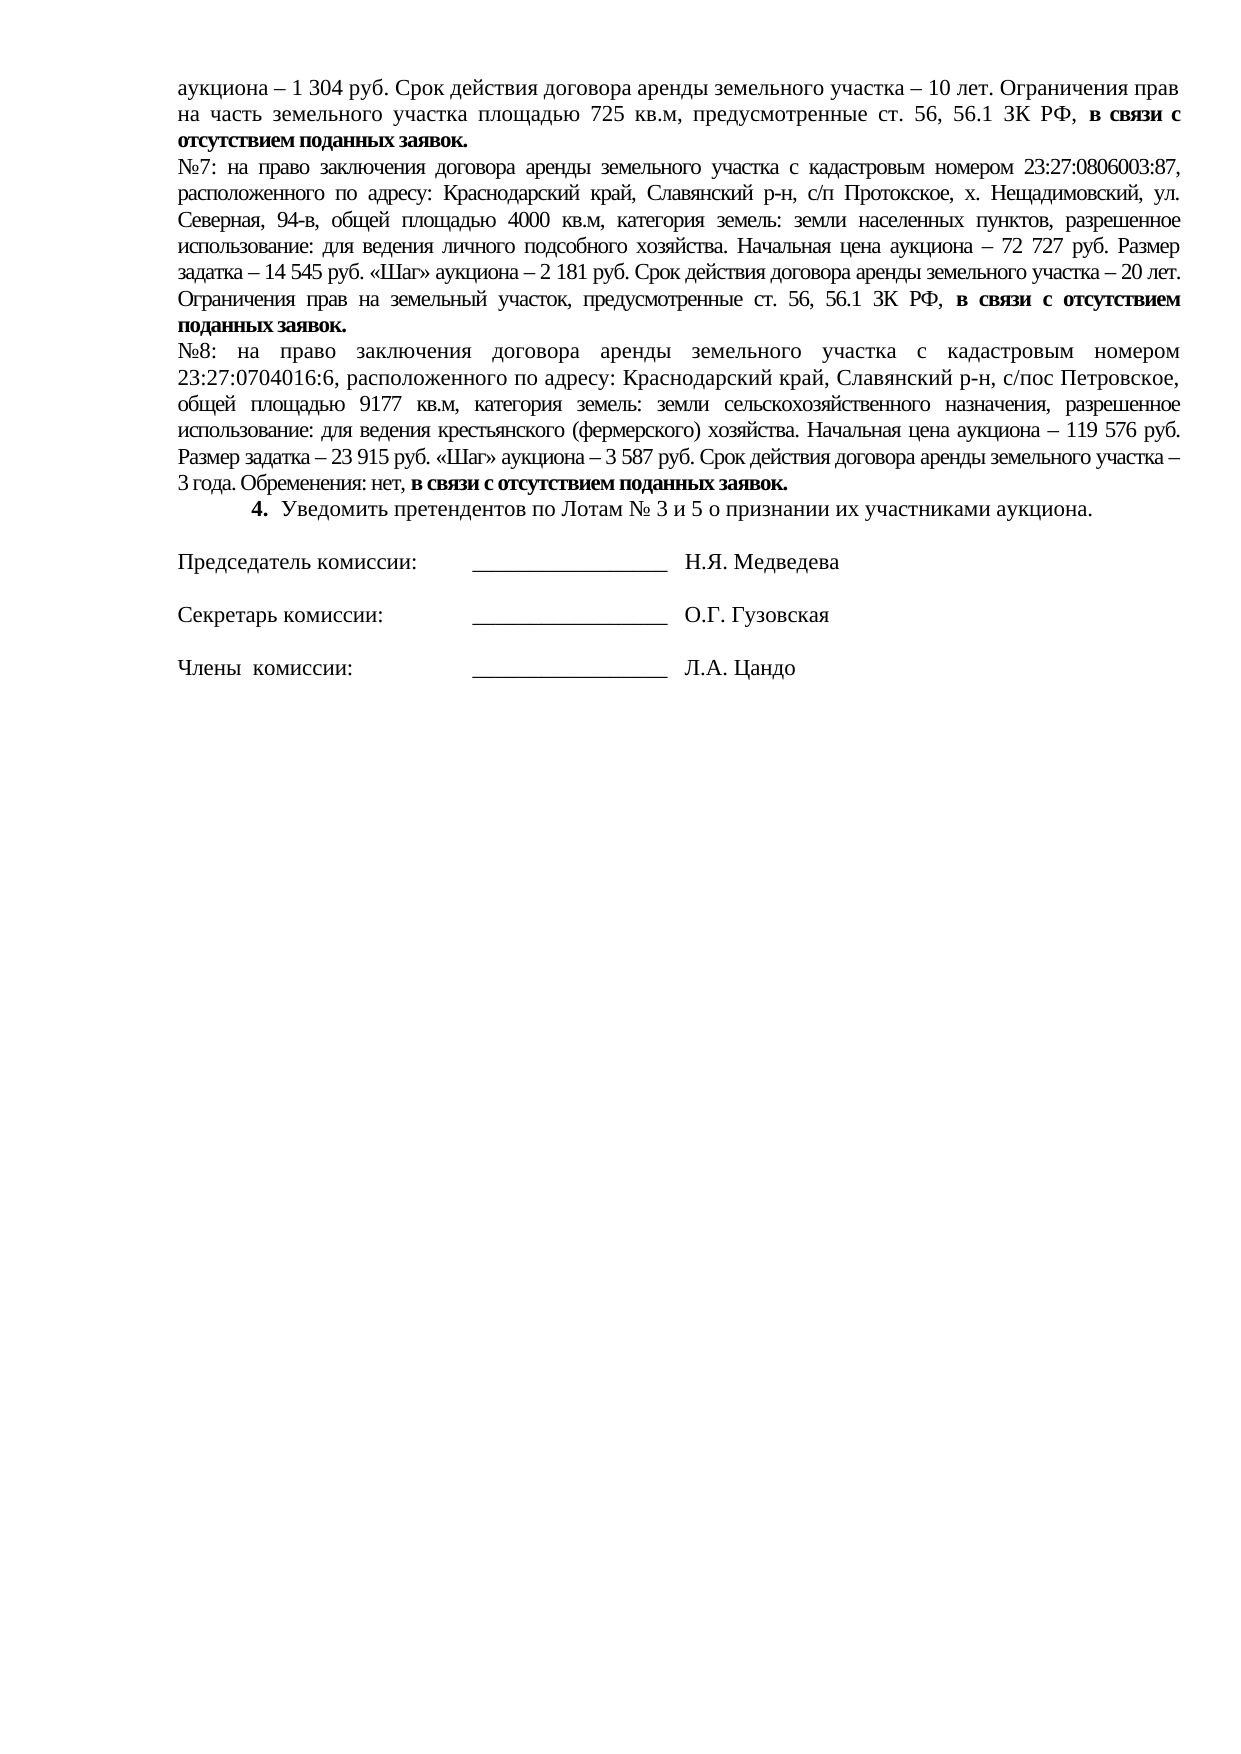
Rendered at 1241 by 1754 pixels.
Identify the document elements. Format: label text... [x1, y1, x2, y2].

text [177, 74, 1181, 153]
text №7: на право заключения договора аренды земельного участка с кадастровым номером 23:27:0806003:87, расположенного по адресу: Краснодарский край, Славянский р-н, с/п Протокское, х. Нещадимовский, ул. Северная, 94-в, общей площадью 4000 кв.м, категория земель: земли населенных пунктов, разрешенное использование: для ведения личного подсобного хозяйства. Начальная цена аукциона – 72 727 руб. Размер задатка – 14 545 руб. «Шаг» аукциона – 2 181 руб. Срок действия договора аренды земельного участка – 20 лет. Ограничения прав на земельный участок, предусмотренные ст. 56, 56.1 ЗК РФ, в связи с отсутствием поданных заявок. [177, 153, 1181, 337]
table_cell Секретарь комиссии: [177, 575, 472, 654]
table_cell Члены комиссии: [177, 654, 472, 785]
table_cell _________________ О.Г. Гузовская [473, 575, 1198, 654]
table_header _________________ Н.Я. Медведева [473, 522, 1198, 574]
table_cell _________________ Л.А. Цандо [473, 654, 1198, 785]
list Уведомить претендентов по Лотам № 3 и 5 о признании их участниками аукциона. [251, 496, 1181, 522]
table_header Председатель комиссии: [177, 522, 472, 574]
text №8: на право заключения договора аренды земельного участка с кадастровым номером 23:27:0704016:6, расположенного по адресу: Краснодарский край, Славянский р-н, с/пос Петровское, общей площадью 9177 кв.м, категория земель: земли сельскохозяйственного назначения, разрешенное использование: для ведения крестьянского (фермерского) хозяйства. Начальная цена аукциона – 119 576 руб. Размер задатка – 23 915 руб. «Шаг» аукциона – 3 587 руб. Срок действия договора аренды земельного участка – 3 года. Обременения: нет, в связи с отсутствием поданных заявок. [177, 337, 1181, 496]
